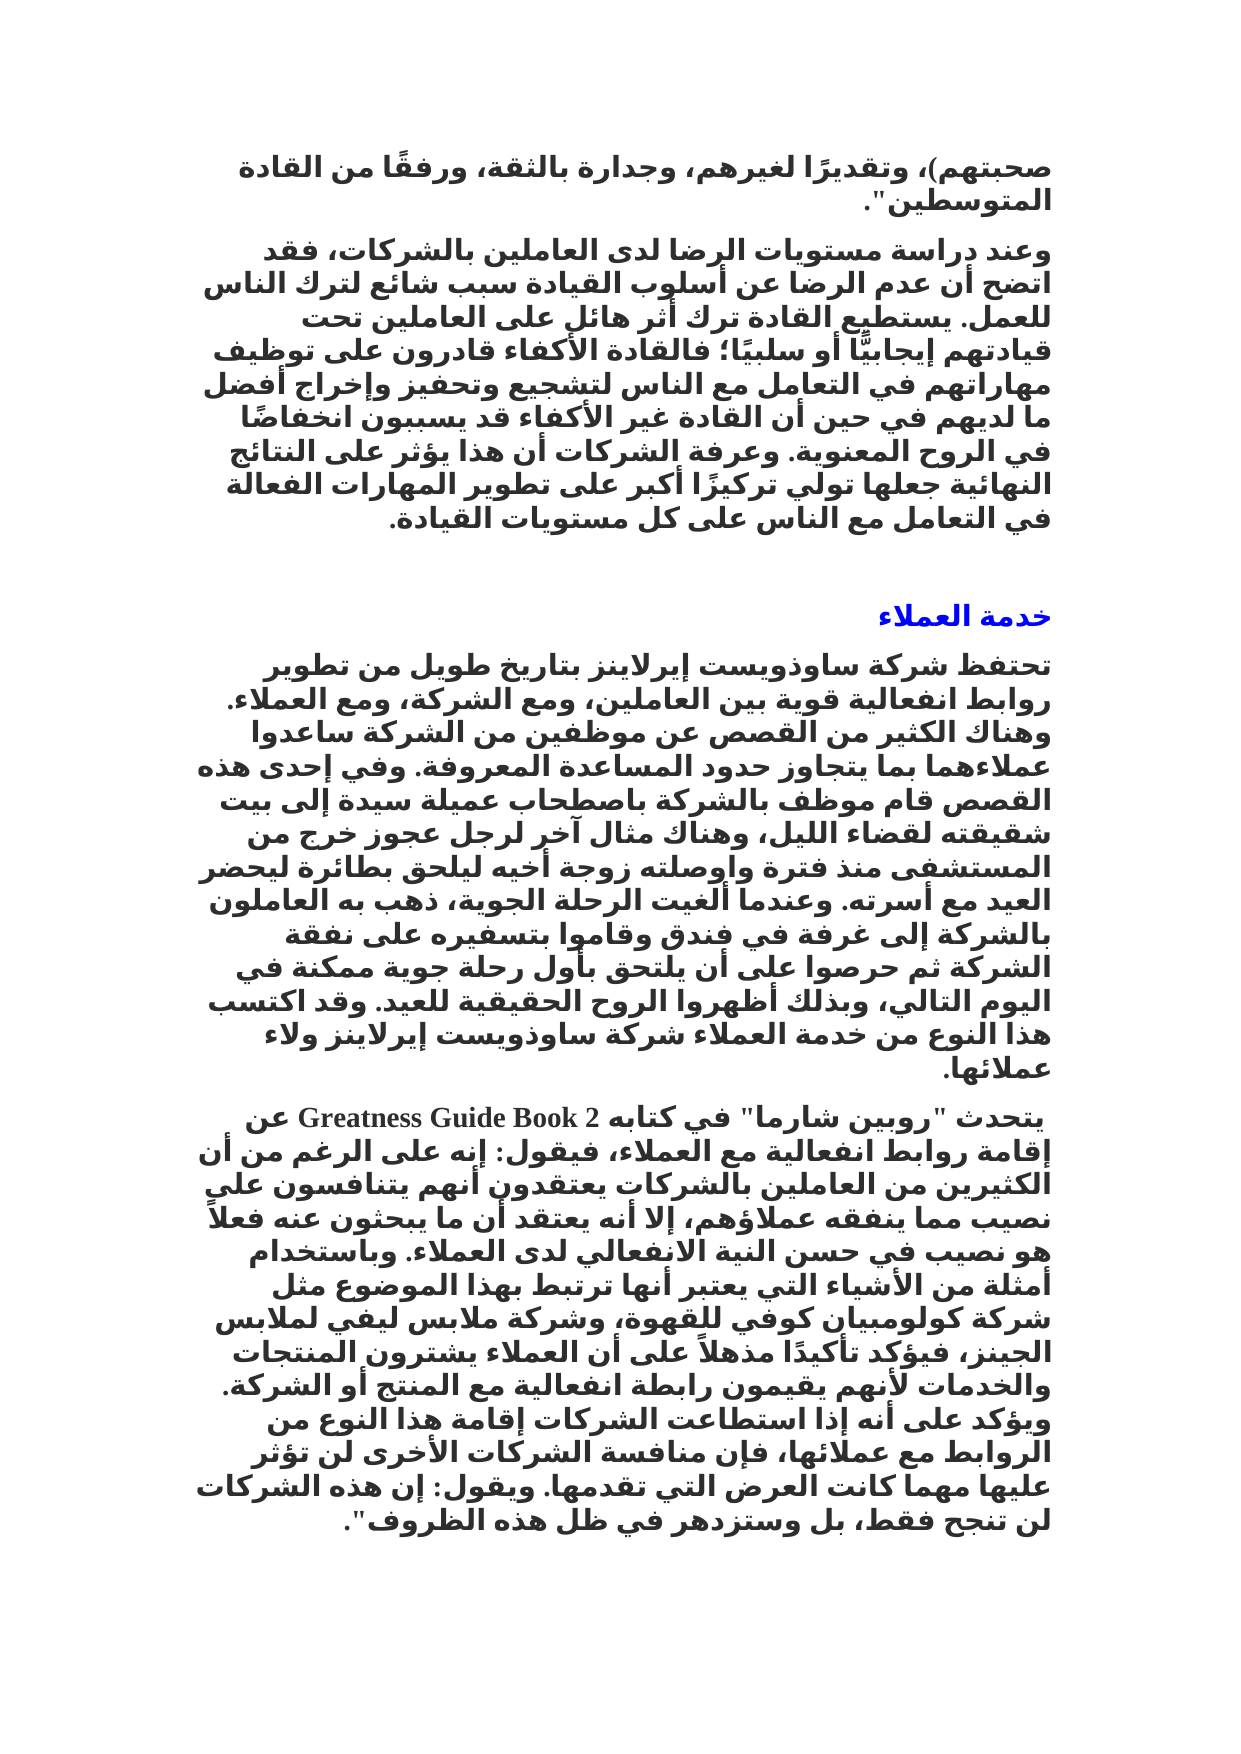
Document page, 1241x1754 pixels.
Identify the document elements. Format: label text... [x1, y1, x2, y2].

text يتحدث "روبين شارما" في كتابه Greatness Guide Book 2 عن إقامة روابط انفعالية مع العملاء، فيقول: إنه على الرغم من أن الكثيرين من العاملين بالشركات يعتقدون أنهم يتنافسون على نصيب مما ينفقه عملاؤهم، إلا أنه يعتقد أن ما يبحثون عنه فعلاً هو نصيب في حسن النية الانفعالي لدى العملاء. وباستخدام أمثلة من الأشياء التي يعتبر أنها ترتبط بهذا الموضوع مثل شركة كولومبيان كوفي للقهوة، وشركة ملابس ليفي لملابس الجينز، فيؤكد تأكيدًا مذهلاً على أن العملاء يشترون المنتجات والخدمات لأنهم يقيمون رابطة انفعالية مع المنتج أو الشركة. ويؤكد على أنه إذا استطاعت الشركات إقامة هذا النوع من الروابط مع عملائها، فإن منافسة الشركات الأخرى لن تؤثر عليها مهما كانت العرض التي تقدمها. ويقول: إن هذه الشركات لن تنجح فقط، بل وستزدهر في ظل هذه الظروف". [187, 1100, 1053, 1536]
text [187, 150, 1053, 217]
text وعند دراسة مستويات الرضا لدى العاملين بالشركات، فقد اتضح أن عدم الرضا عن أسلوب القيادة سبب شائع لترك الناس للعمل. يستطيع القادة ترك أثر هائل على العاملين تحت قيادتهم إيجابيًّا أو سلبيًا؛ فالقادة الأكفاء قادرون على توظيف مهاراتهم في التعامل مع الناس لتشجيع وتحفيز وإخراج أفضل ما لديهم في حين أن القادة غير الأكفاء قد يسببون انخفاضًا في الروح المعنوية. وعرفة الشركات أن هذا يؤثر على النتائج النهائية جعلها تولي تركيزًا أكبر على تطوير المهارات الفعالة في التعامل مع الناس على كل مستويات القيادة. [187, 233, 1053, 534]
text تحتفظ شركة ساوذويست إيرلاينز بتاريخ طويل من تطوير روابط انفعالية قوية بين العاملين، ومع الشركة، ومع العملاء. وهناك الكثير من القصص عن موظفين من الشركة ساعدوا عملاءهما بما يتجاوز حدود المساعدة المعروفة. وفي إحدى هذه القصص قام موظف بالشركة باصطحاب عميلة سيدة إلى بيت شقيقته لقضاء الليل، وهناك مثال آخر لرجل عجوز خرج من المستشفى منذ فترة واوصلته زوجة أخيه ليلحق بطائرة ليحضر العيد مع أسرته. وعندما ألغيت الرحلة الجوية، ذهب به العاملون بالشركة إلى غرفة في فندق وقاموا بتسفيره على نفقة الشركة ثم حرصوا على أن يلتحق بأول رحلة جوية ممكنة في اليوم التالي، وبذلك أظهروا الروح الحقيقية للعيد. وقد اكتسب هذا النوع من خدمة العملاء شركة ساوذويست إيرلاينز ولاء عملائها. [187, 648, 1053, 1084]
text خدمة العملاء [187, 599, 1053, 633]
